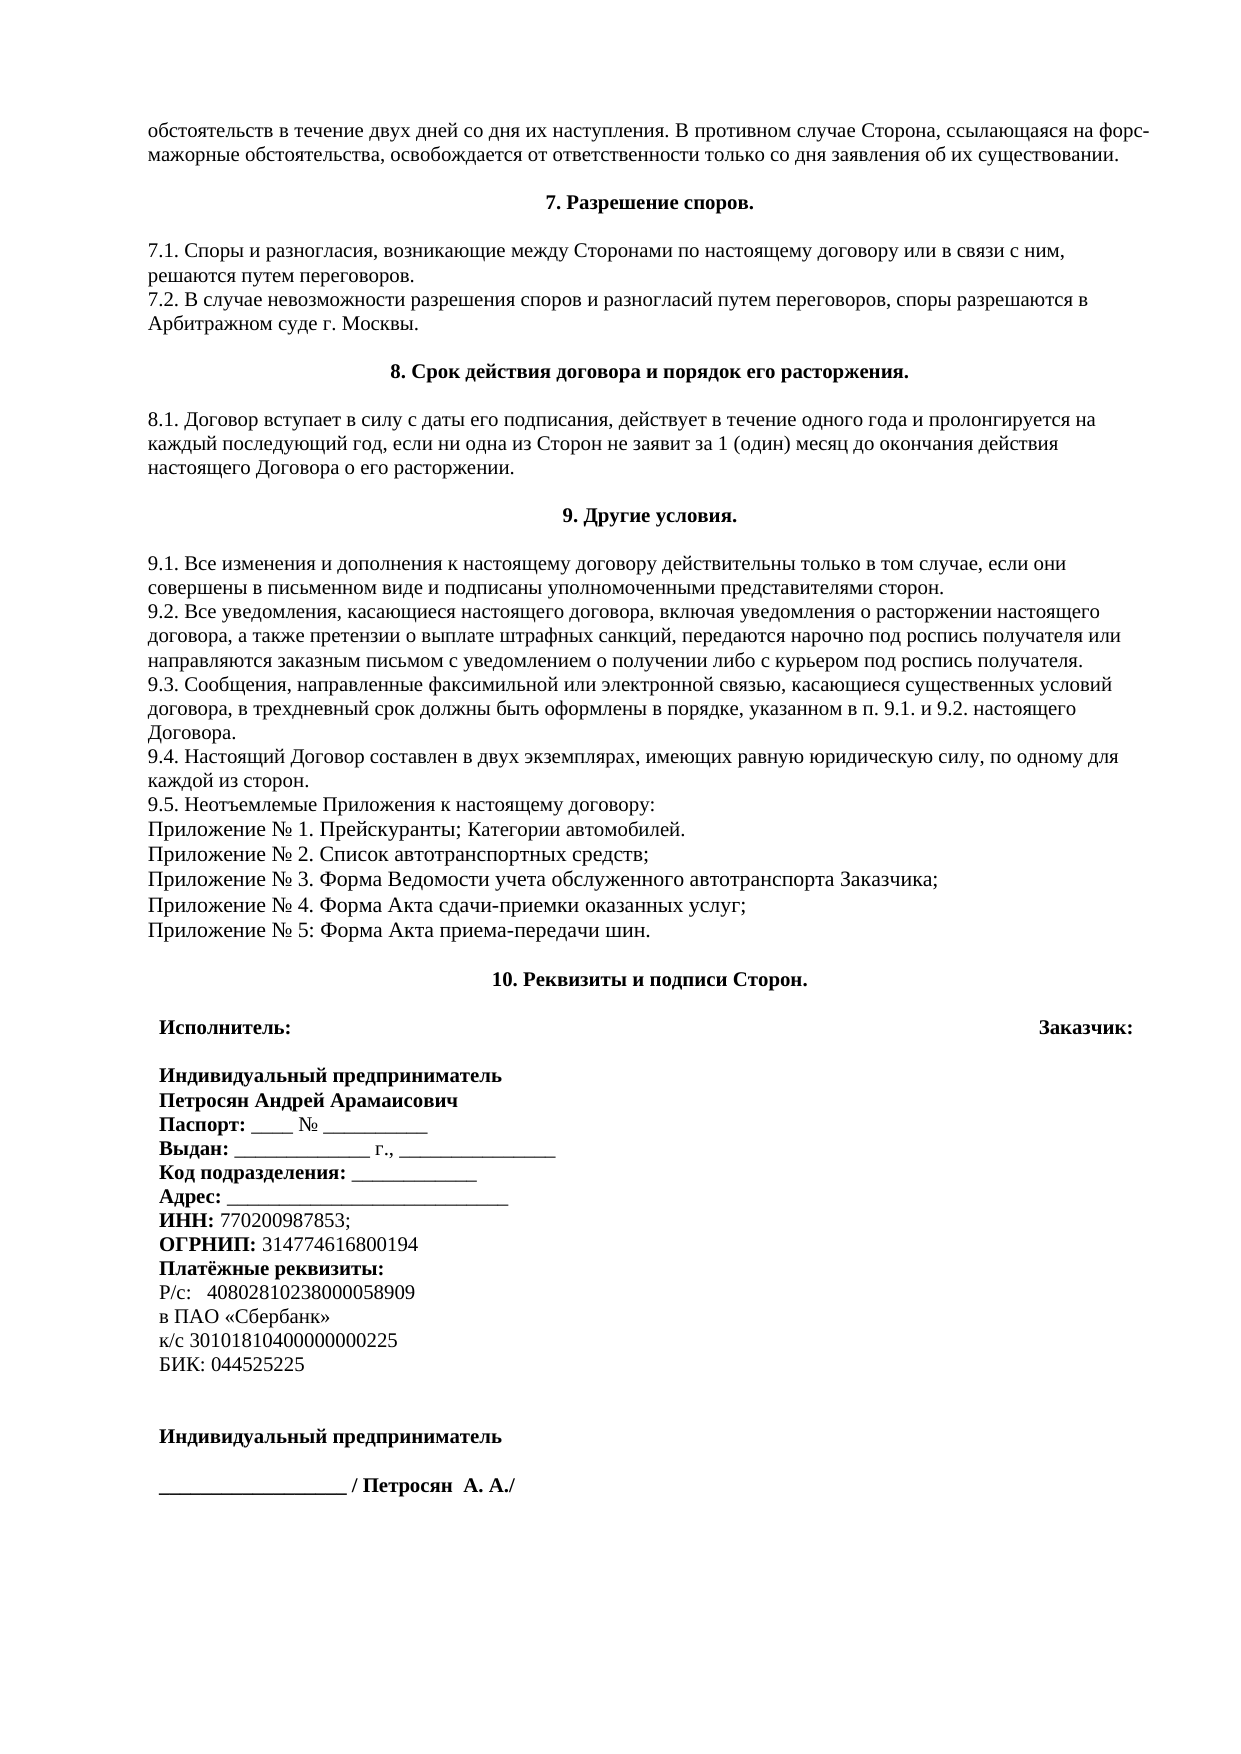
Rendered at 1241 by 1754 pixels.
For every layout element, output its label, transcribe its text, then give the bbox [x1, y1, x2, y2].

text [148, 118, 1152, 166]
text Приложение № 1. Прейскуранты; Категории автомобилей. [148, 816, 1152, 841]
text 9. Другие условия. [148, 503, 1152, 527]
table_header Заказчик: [646, 1015, 1144, 1569]
text Приложение № 4. Форма Акта сдачи-приемки оказанных услуг; [148, 892, 1152, 917]
text 9.5. Неотъемлемые Приложения к настоящему договору: [148, 792, 1152, 816]
text 8. Срок действия договора и порядок его расторжения. [148, 359, 1152, 383]
text Приложение № 5: Форма Акта приема-передачи шин. [148, 917, 1152, 942]
text 7. Разрешение споров. [148, 166, 1152, 214]
text 9.1. Все изменения и дополнения к настоящему договору действительны только в том случае, если они совершены в письменном виде и подписаны уполномоченными представителями сторон. 9.2. Все уведомления, касающиеся настоящего договора, включая уведомления о расторжении настоящего договора, а также претензии о выплате штрафных санкций, передаются нарочно под роспись получателя или направляются заказным письмом с уведомлением о получении либо с курьером под роспись получателя. 9.3. Сообщения, направленные факсимильной или электронной связью, касающиеся существенных условий договора, в трехдневный срок должны быть оформлены в порядке, указанном в п. 9.1. и 9.2. настоящего Договора. 9.4. Настоящий Договор составлен в двух экземплярах, имеющих равную юридическую силу, по одному для каждой из сторон. [148, 551, 1152, 792]
text 10. Реквизиты и подписи Сторон. [148, 967, 1152, 991]
table_header Исполнитель: Индивидуальный предприниматель Петросян Андрей Арамаисович Паспорт: ____ № __________ Выдан: _____________ г., _______________ Код подразделения: ____________ Адрес: ___________________________ ИНН: 770200987853; ОГРНИП: 314774616800194 Платёжные реквизиты: Р/с: 40802810238000058909 в ПАО «Сбербанк» к/с 30101810400000000225 БИК: 044525225 Индивидуальный предприниматель __________________ / Петросян А. А./ [148, 1015, 646, 1569]
text 8.1. Договор вступает в силу с даты его подписания, действует в течение одного года и пролонгируется на каждый последующий год, если ни одна из Сторон не заявит за 1 (один) месяц до окончания действия настоящего Договора о его расторжении. [148, 407, 1152, 479]
text Приложение № 3. Форма Ведомости учета обслуженного автотранспорта Заказчика; [148, 866, 1152, 892]
text Приложение № 2. Список автотранспортных средств; [148, 841, 1152, 866]
text 7.1. Споры и разногласия, возникающие между Сторонами по настоящему договору или в связи с ним, решаются путем переговоров. 7.2. В случае невозможности разрешения споров и разногласий путем переговоров, споры разрешаются в Арбитражном суде г. Москвы. [148, 214, 1152, 335]
